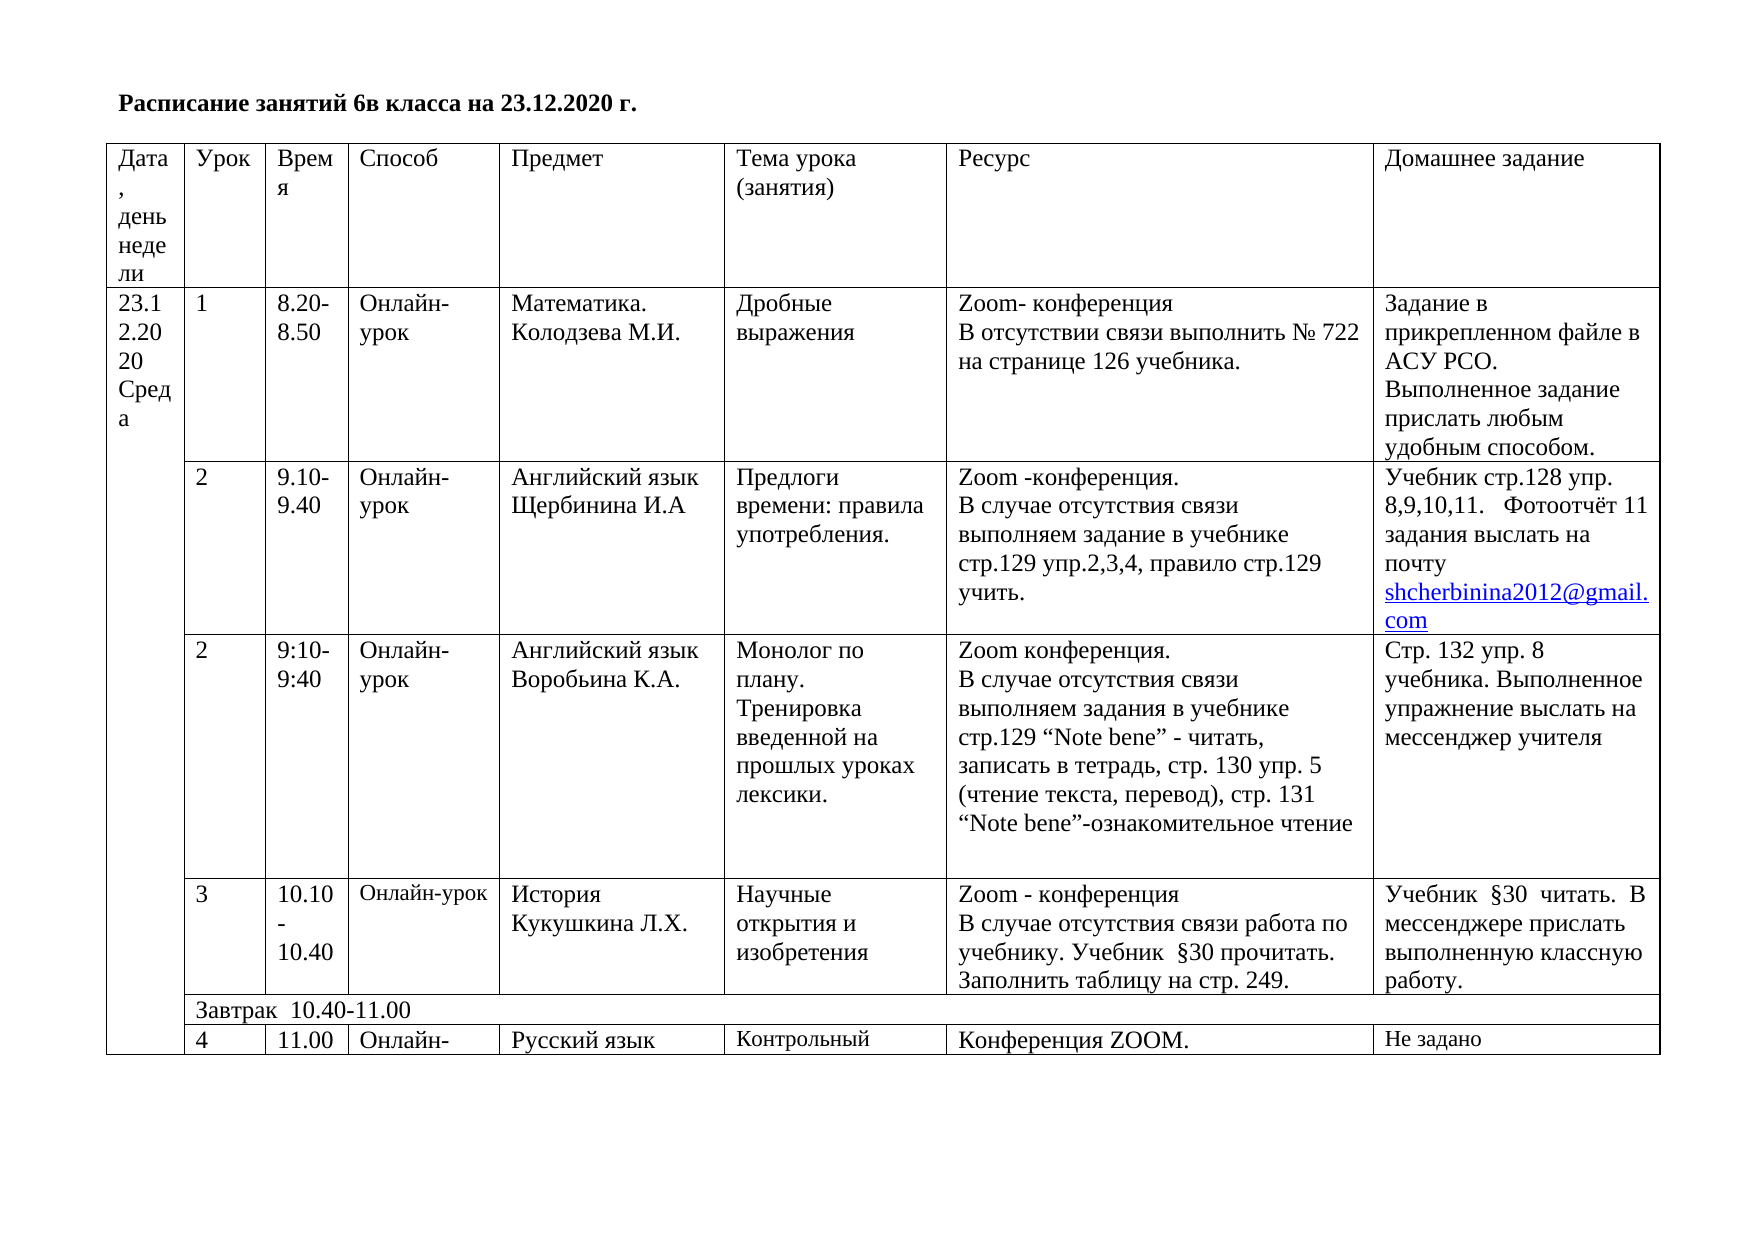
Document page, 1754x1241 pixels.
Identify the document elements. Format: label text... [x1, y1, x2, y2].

table_cell Учебник §30 читать. В мессенджере прислать выполненную классную работу. [1374, 879, 1659, 994]
table_cell Учебник стр.128 упр. 8,9,10,11. Фотоотчёт 11 задания выслать на почту shcherbinina2012@gmail.com [1374, 462, 1659, 634]
table_header Тема урока (занятия) [725, 144, 946, 287]
table_cell История Кукушкина Л.Х. [500, 879, 724, 994]
table_cell 11.00-11.30 [266, 1025, 348, 1054]
table_cell 1 [185, 288, 265, 461]
table_cell Онлайн- урок [349, 635, 499, 878]
table_cell 3 [185, 879, 265, 994]
table_header Предмет [500, 144, 724, 287]
table_cell 9:10-9:40 [266, 635, 348, 878]
table_cell Английский язык Воробьина К.А. [500, 635, 724, 878]
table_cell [500, 1025, 724, 1054]
table_cell 10.10-10.40 [266, 879, 348, 994]
table_header Урок [185, 144, 265, 287]
table_cell 23.12.2020 Среда [107, 288, 184, 1054]
table_header Способ [349, 144, 499, 287]
table_cell Онлайн-урок [349, 288, 499, 461]
table_cell Задание в прикрепленном файле в АСУ РСО. Выполненное задание прислать любым удобным способом. [1374, 288, 1659, 461]
table_cell 2 [185, 462, 265, 634]
table_header Дата, день недели [107, 144, 184, 287]
table_cell Монолог по плану. Тренировка введенной на прошлых уроках лексики. [725, 635, 946, 878]
table_cell Онлайн-урок [349, 462, 499, 634]
table_header Ресурс [947, 144, 1373, 287]
table_cell Zoom конференция. В случае отсутствия связи выполняем задания в учебнике стр.129 “Note bene” - читать, записать в тетрадь, стр. 130 упр. 5 (чтение текста, перевод), стр. 131 “Note bene”-ознакомительное чтение [947, 635, 1373, 878]
table_cell Не задано [1374, 1025, 1659, 1054]
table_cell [725, 1025, 946, 1054]
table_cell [947, 1025, 1373, 1054]
table_cell Научные открытия и изобретения [725, 879, 946, 994]
table_cell Английский язык Щербинина И.А [500, 462, 724, 634]
table_cell Завтрак 10.40-11.00 [185, 995, 1659, 1024]
table_cell Zoom -конференция. В случае отсутствия связи выполняем задание в учебнике стр.129 упр.2,3,4, правило стр.129 учить. [947, 462, 1373, 634]
table_cell 4 [185, 1025, 265, 1054]
table_cell 2 [185, 635, 265, 878]
table_header Домашнее задание [1374, 144, 1659, 287]
table_cell 9.10-9.40 [266, 462, 348, 634]
table_cell Онлайн-урок [349, 879, 499, 994]
text Расписание занятий 6в класса на 23.12.2020 г. [118, 88, 1636, 117]
table_cell Zoom- конференция В отсутствии связи выполнить № 722 на странице 126 учебника. [947, 288, 1373, 461]
table_cell Стр. 132 упр. 8 учебника. Выполненное упражнение выслать на мессенджер учителя [1374, 635, 1659, 878]
table_cell Математика. Колодзева М.И. [500, 288, 724, 461]
table_cell Предлоги времени: правила употребления. [725, 462, 946, 634]
table_header Время [266, 144, 348, 287]
table_cell 8.20-8.50 [266, 288, 348, 461]
table_cell Онлайн-урок [349, 1025, 499, 1054]
table_cell Дробные выражения [725, 288, 946, 461]
table_cell Zoom - конференция В случае отсутствия связи работа по учебнику. Учебник §30 прочитать. Заполнить таблицу на стр. 249. [947, 879, 1373, 994]
